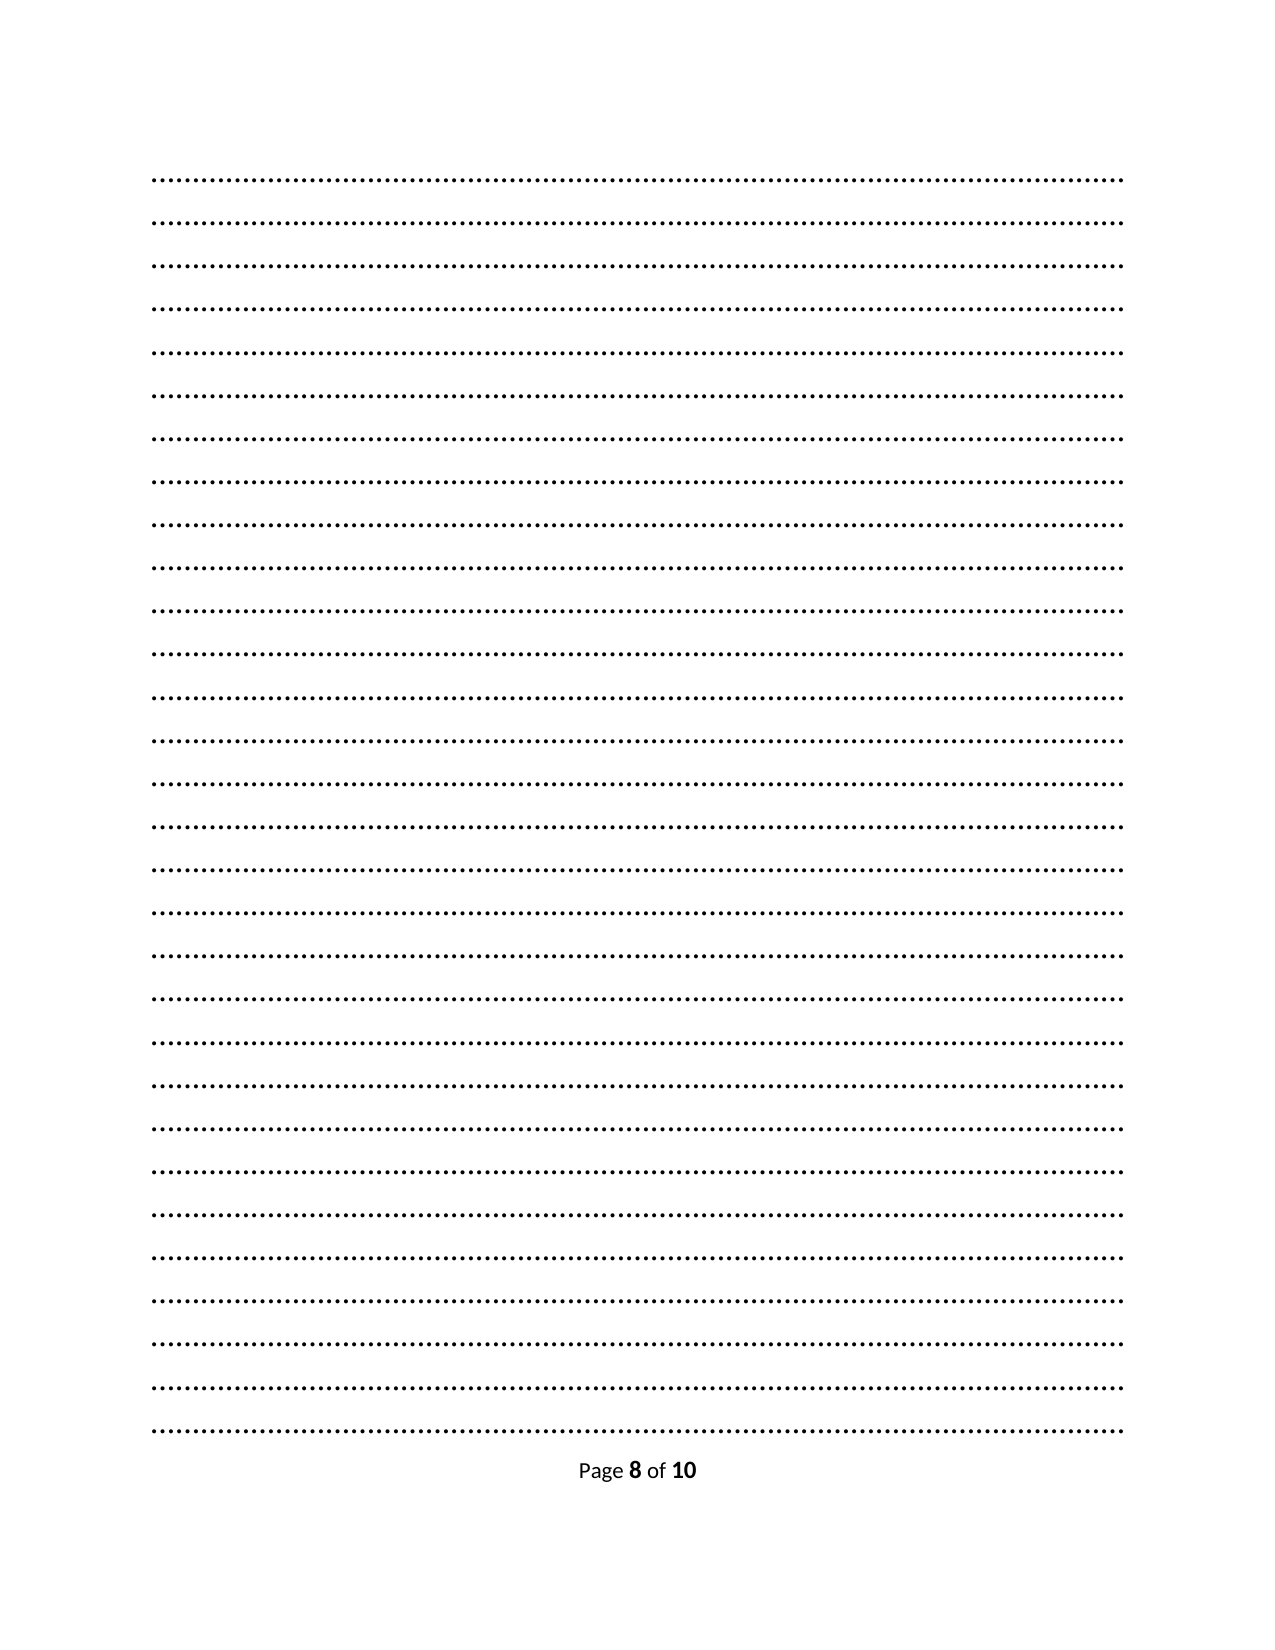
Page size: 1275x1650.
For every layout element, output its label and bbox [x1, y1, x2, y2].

text [150, 159, 1125, 1438]
